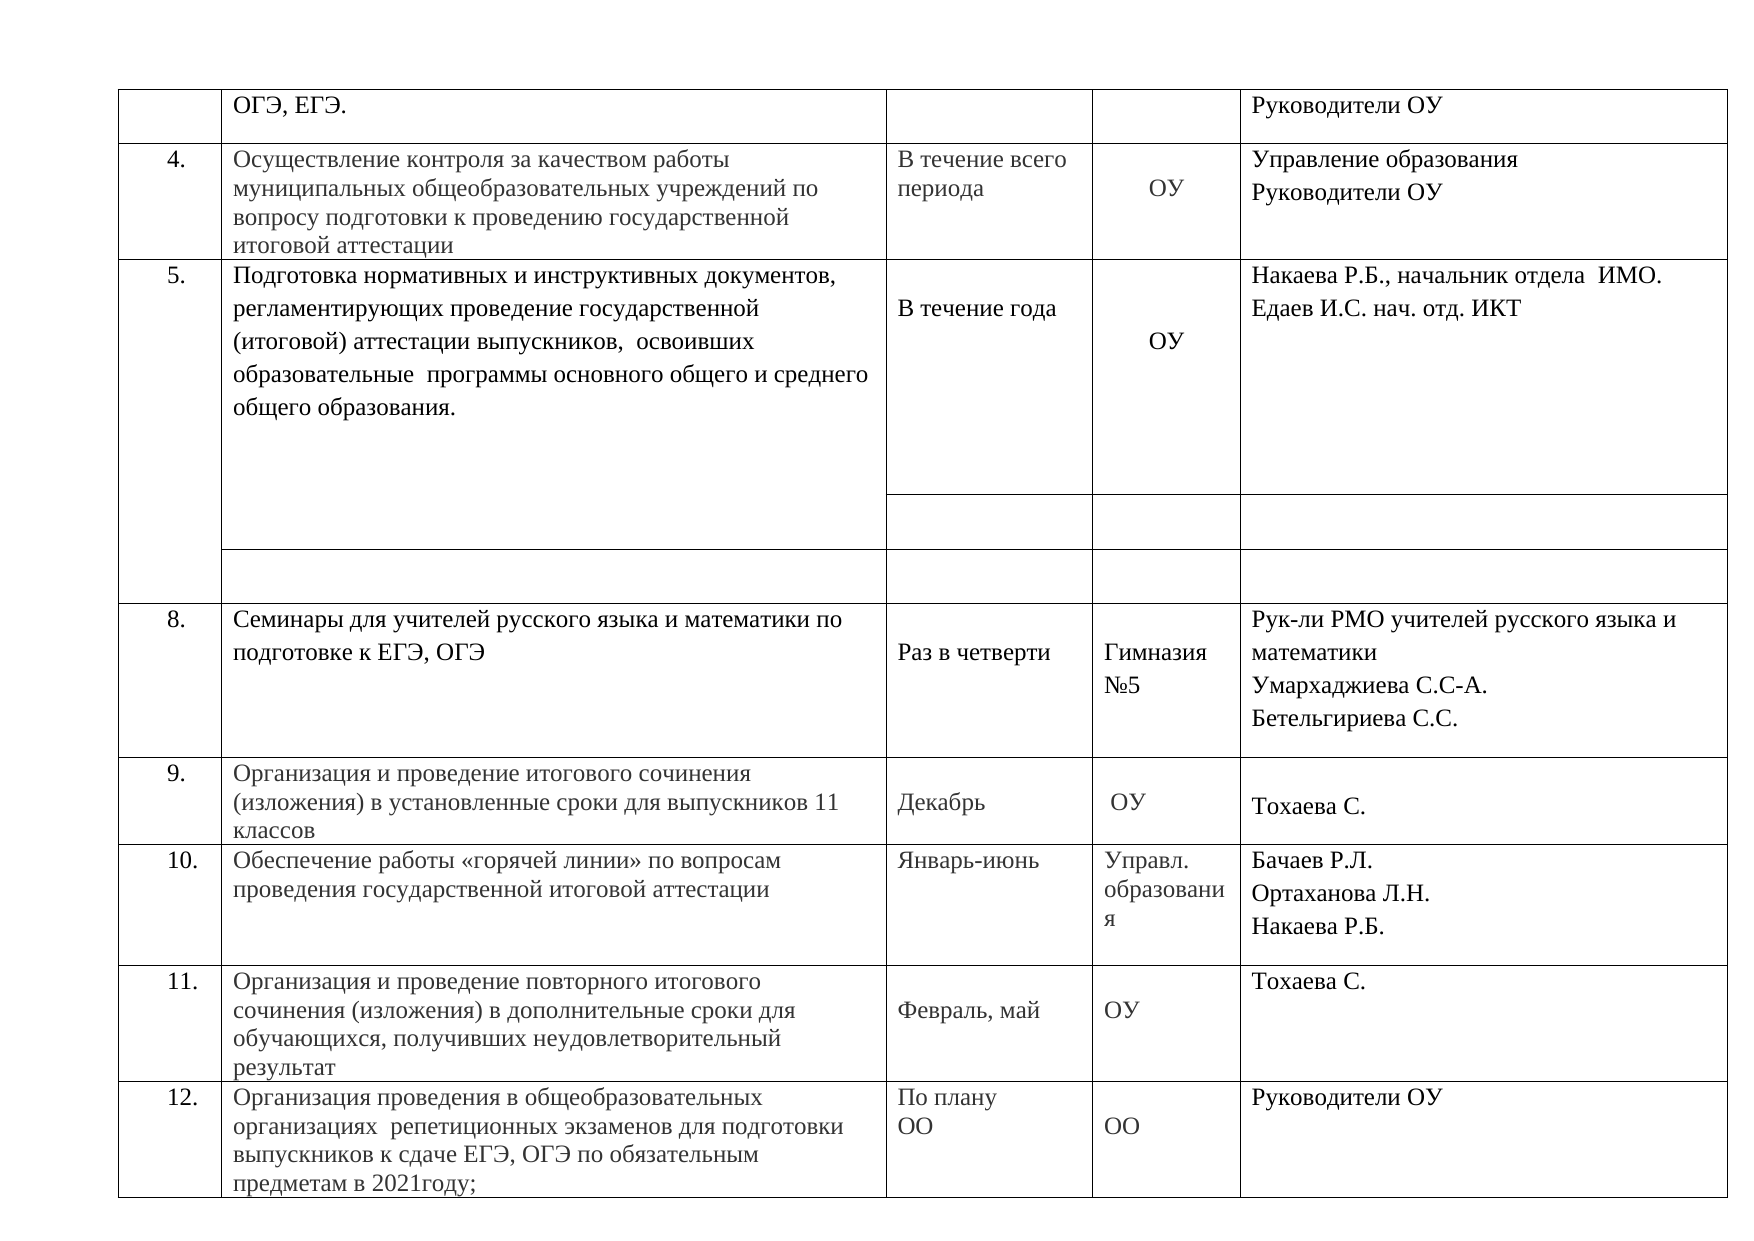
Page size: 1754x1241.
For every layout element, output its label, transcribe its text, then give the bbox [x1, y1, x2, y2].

table_cell [119, 144, 221, 259]
table_cell ОУ [1093, 758, 1240, 844]
table_cell Декабрь [887, 758, 1092, 844]
table_cell Тохаева С. [1241, 966, 1727, 1081]
table_cell [119, 966, 221, 1081]
table_cell Семинары для учителей русского языка и математики по подготовке к ЕГЭ, ОГЭ [222, 604, 886, 757]
table_cell ОУ [1093, 260, 1240, 493]
table_cell В течение года [887, 260, 1092, 493]
table_cell Обеспечение работы «горячей линии» по вопросам проведения государственной итоговой аттестации [222, 845, 886, 965]
table_cell [1241, 495, 1727, 548]
table_cell Раз в четверти [887, 604, 1092, 757]
table_cell Организация и проведение повторного итогового сочинения (изложения) в дополнительные сроки для обучающихся, получивших неудовлетворительный результат [222, 966, 886, 1081]
table_cell Тохаева С. [1241, 758, 1727, 844]
table_cell Подготовка нормативных и инструктивных документов, регламентирующих проведение государственной (итоговой) аттестации выпускников, освоивших образовательные программы основного общего и среднего общего образования. [222, 260, 886, 548]
table_cell [1241, 550, 1727, 603]
table_cell По плану ОО [887, 1082, 1092, 1197]
table_cell [119, 845, 221, 965]
table_cell [119, 90, 221, 143]
table_cell [1093, 495, 1240, 548]
table_cell ОУ [1093, 966, 1240, 1081]
table_cell [119, 758, 221, 844]
table_cell [887, 550, 1092, 603]
table_cell Февраль, май [887, 966, 1092, 1081]
table_cell Накаева Р.Б., начальник отдела ИМО. Едаев И.С. нач. отд. ИКТ [1241, 260, 1727, 493]
table_cell [119, 604, 221, 757]
table_cell [119, 1082, 221, 1197]
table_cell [222, 1082, 886, 1197]
table_cell [887, 495, 1092, 548]
table_cell ОО [1093, 1082, 1240, 1197]
table_cell ОУ [1093, 144, 1240, 259]
table_cell [222, 550, 886, 603]
table_cell Управл. образования [1093, 845, 1240, 965]
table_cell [1241, 144, 1727, 259]
table_cell В течение всего периода [887, 144, 1092, 259]
table_cell [1093, 550, 1240, 603]
table_cell Январь-июнь [887, 845, 1092, 965]
table_cell Организация и проведение итогового сочинения (изложения) в установленные сроки для выпускников 11 классов [222, 758, 886, 844]
table_cell Осуществление контроля за качеством работы муниципальных общеобразовательных учреждений по вопросу подготовки к проведению государственной итоговой аттестации [222, 144, 886, 259]
table_cell Бачаев Р.Л. Ортаханова Л.Н. Накаева Р.Б. [1241, 845, 1727, 965]
table_cell [119, 260, 221, 603]
table_cell Рук-ли РМО учителей русского языка и математики Умархаджиева С.С-А. Бетельгириева С.С. [1241, 604, 1727, 757]
table_cell Гимназия №5 [1093, 604, 1240, 757]
table_cell Руководители ОУ [1241, 1082, 1727, 1197]
